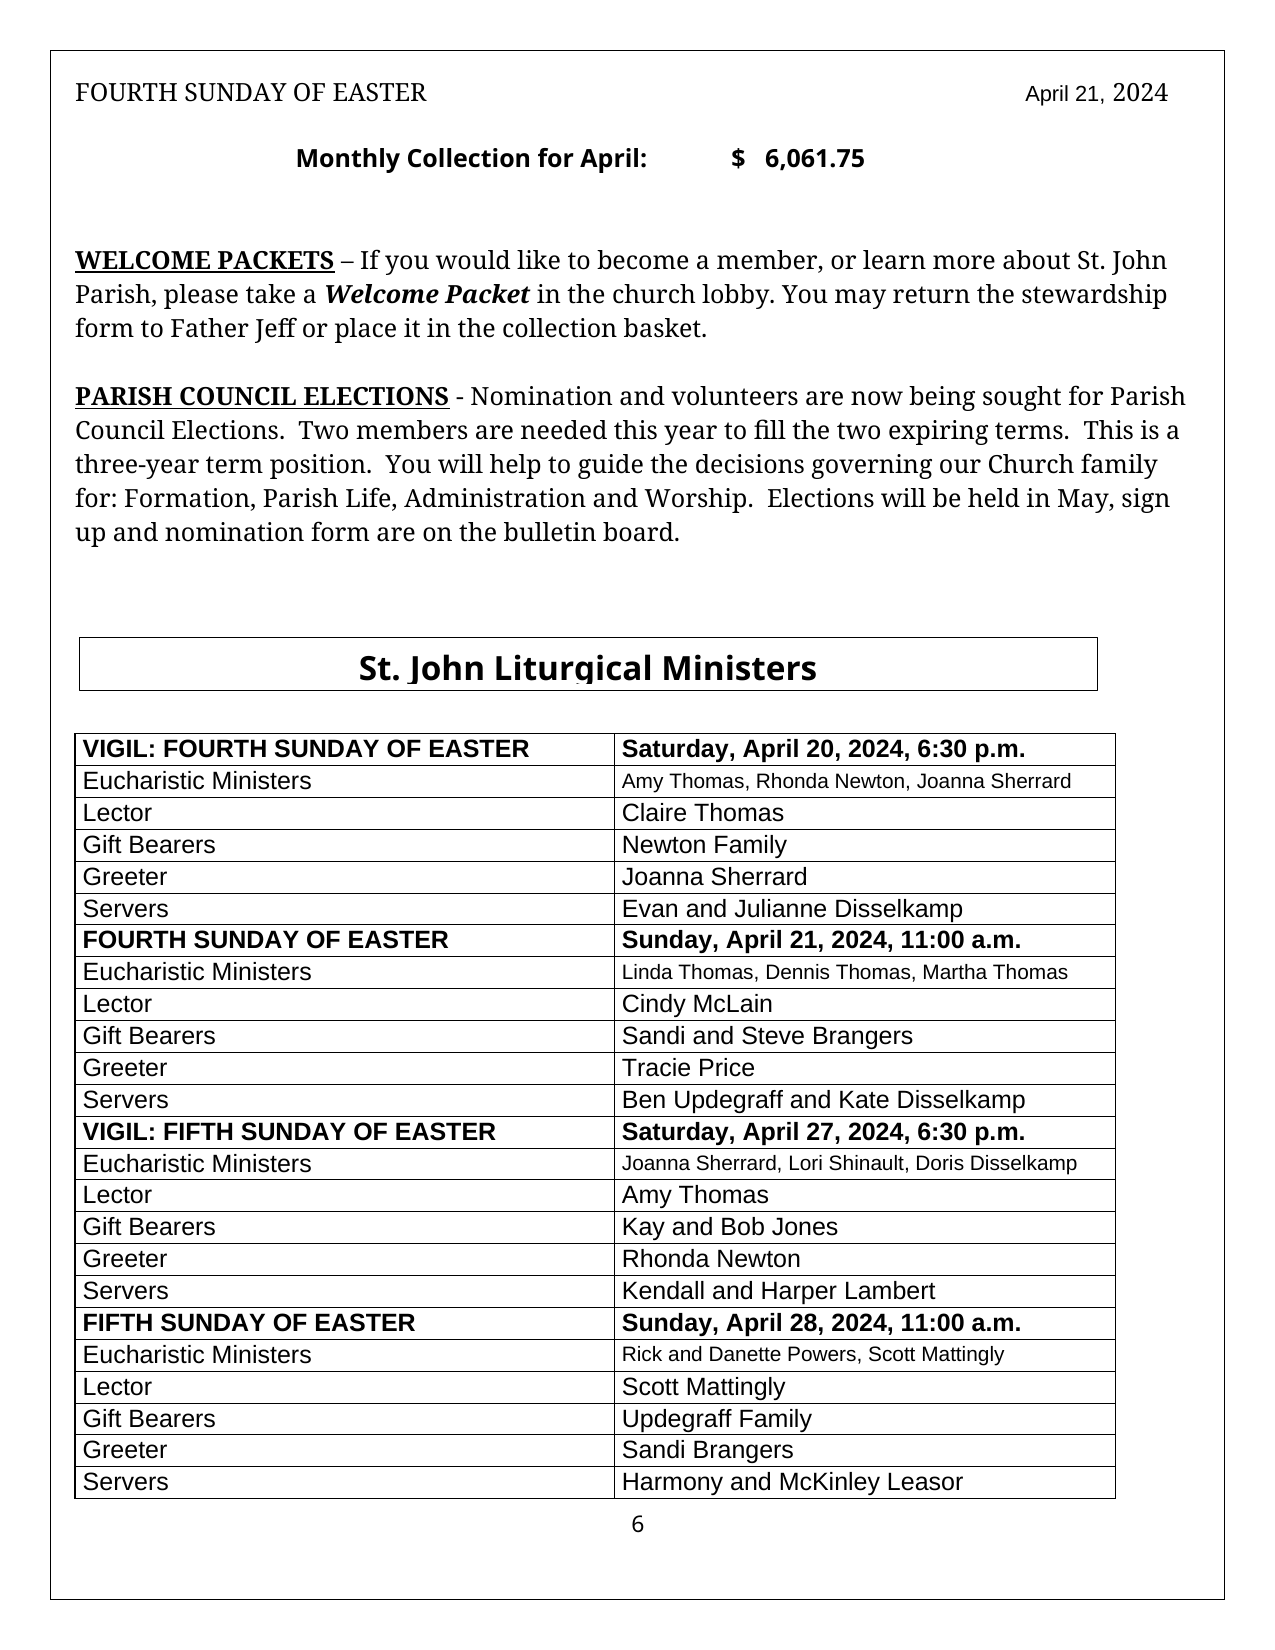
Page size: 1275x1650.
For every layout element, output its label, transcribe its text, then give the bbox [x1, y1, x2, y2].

table_cell Lector [76, 989, 614, 1020]
table_cell Cindy McLain [615, 989, 1115, 1020]
table_cell Gift Bearers [76, 1404, 614, 1434]
table_cell Greeter [76, 1053, 614, 1084]
table_cell Sunday, April 28, 2024, 11:00 a.m. [615, 1308, 1115, 1339]
table_cell Servers [76, 1085, 614, 1116]
table_cell Servers [76, 894, 614, 924]
table_cell Sandi and Steve Brangers [615, 1021, 1115, 1052]
table_cell Greeter [76, 1435, 614, 1466]
table_cell Amy Thomas [615, 1180, 1115, 1211]
table_cell Eucharistic Ministers [76, 1149, 614, 1179]
table_cell Joanna Sherrard [615, 862, 1115, 892]
table_cell Gift Bearers [76, 1212, 614, 1243]
table_cell Eucharistic Ministers [76, 766, 614, 797]
table_cell Claire Thomas [615, 798, 1115, 829]
table_cell Servers [76, 1276, 614, 1307]
table_cell Rhonda Newton [615, 1244, 1115, 1275]
table_cell Evan and Julianne Disselkamp [615, 894, 1115, 924]
table_cell FIFTH SUNDAY OF EASTER [76, 1308, 614, 1339]
table_cell Joanna Sherrard, Lori Shinault, Doris Disselkamp [615, 1149, 1115, 1179]
table_cell Linda Thomas, Dennis Thomas, Martha Thomas [615, 957, 1115, 988]
table_cell Gift Bearers [76, 830, 614, 861]
table_cell Tracie Price [615, 1053, 1115, 1084]
table_cell Greeter [76, 1244, 614, 1275]
table_header VIGIL: FOURTH SUNDAY OF EASTER [76, 734, 614, 765]
table_cell Greeter [76, 862, 614, 892]
text WELCOME PACKETS – If you would like to become a member, or learn more about St. John Parish, please take a Welcome Packet in the church lobby. You may return the stewardship form to Father Jeff or place it in the collection basket. [75, 242, 1200, 345]
table_cell FOURTH SUNDAY OF EASTER [76, 925, 614, 956]
table_cell Amy Thomas, Rhonda Newton, Joanna Sherrard [615, 766, 1115, 797]
table_cell Kendall and Harper Lambert [615, 1276, 1115, 1307]
table_cell VIGIL: FIFTH SUNDAY OF EASTER [76, 1117, 614, 1147]
table_cell Saturday, April 27, 2024, 6:30 p.m. [615, 1117, 1115, 1147]
table_cell Ben Updegraff and Kate Disselkamp [615, 1085, 1115, 1116]
text PARISH COUNCIL ELECTIONS - Nomination and volunteers are now being sought for Parish Council Elections. Two members are needed this year to fill the two expiring terms. This is a three-year term position. You will help to guide the decisions governing our Church family for: Formation, Parish Life, Administration and Worship. Elections will be held in May, sign up and nomination form are on the bulletin board. [75, 379, 1200, 549]
table_cell Scott Mattingly [615, 1372, 1115, 1402]
text Monthly Collection for April: $ 6,061.75 [75, 140, 1200, 174]
table_cell Eucharistic Ministers [76, 1340, 614, 1371]
table_cell Harmony and McKinley Leasor [615, 1467, 1115, 1498]
table_cell Lector [76, 798, 614, 829]
table_cell Gift Bearers [76, 1021, 614, 1052]
table_header Saturday, April 20, 2024, 6:30 p.m. [615, 734, 1115, 765]
table_cell Eucharistic Ministers [76, 957, 614, 988]
table_cell Lector [76, 1180, 614, 1211]
table_cell Newton Family [615, 830, 1115, 861]
table_cell Sandi Brangers [615, 1435, 1115, 1466]
table_cell Updegraff Family [615, 1404, 1115, 1434]
table_cell Rick and Danette Powers, Scott Mattingly [615, 1340, 1115, 1371]
table_cell Servers [76, 1467, 614, 1498]
table_cell Lector [76, 1372, 614, 1402]
table_cell Sunday, April 21, 2024, 11:00 a.m. [615, 925, 1115, 956]
table_cell Kay and Bob Jones [615, 1212, 1115, 1243]
